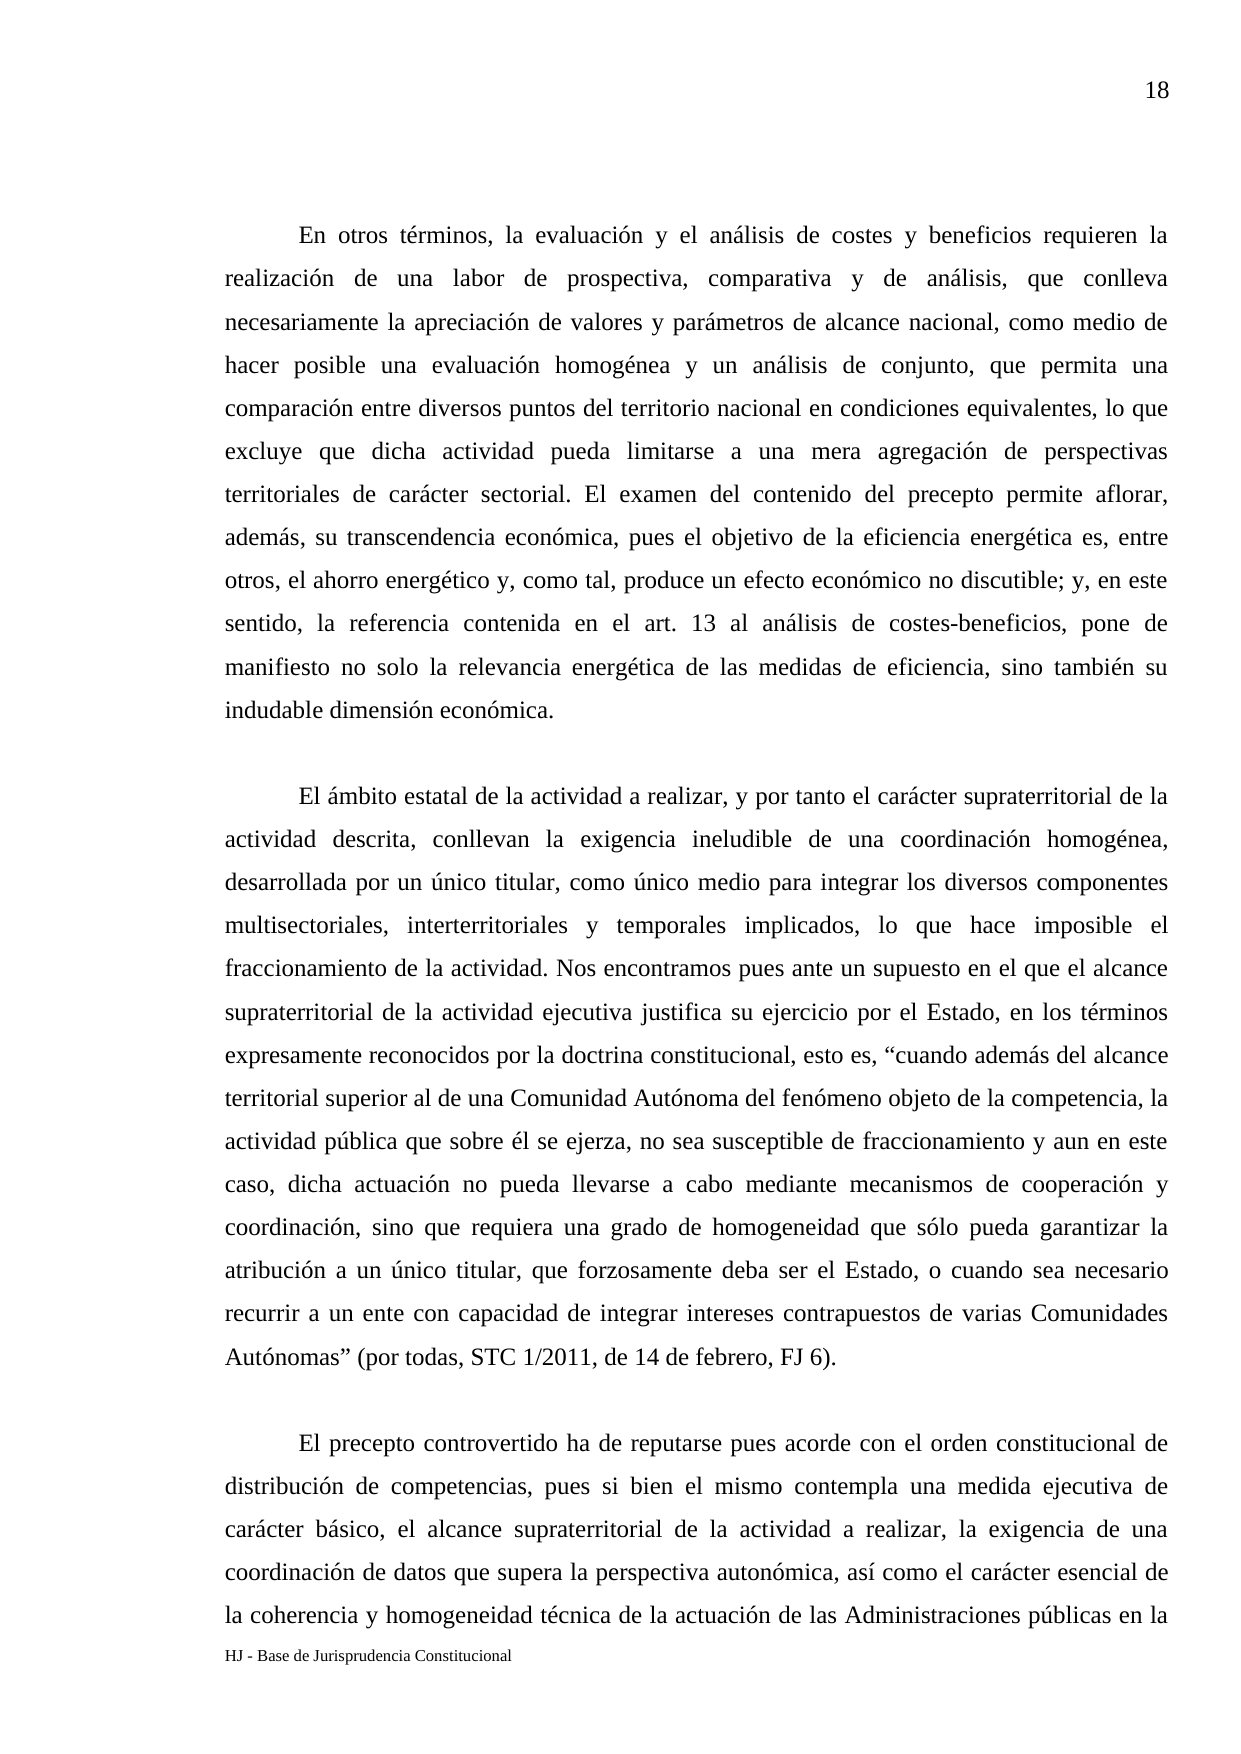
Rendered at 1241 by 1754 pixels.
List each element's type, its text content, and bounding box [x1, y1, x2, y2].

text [224, 1428, 1169, 1629]
text En otros términos, la evaluación y el análisis de costes y beneficios requieren la realización de una labor de prospectiva, comparativa y de análisis, que conlleva necesariamente la apreciación de valores y parámetros de alcance nacional, como medio de hacer posible una evaluación homogénea y un análisis de conjunto, que permita una comparación entre diversos puntos del territorio nacional en condiciones equivalentes, lo que excluye que dicha actividad pueda limitarse a una mera agregación de perspectivas territoriales de carácter sectorial. El examen del contenido del precepto permite aflorar, además, su transcendencia económica, pues el objetivo de la eficiencia energética es, entre otros, el ahorro energético y, como tal, produce un efecto económico no discutible; y, en este sentido, la referencia contenida en el art. 13 al análisis de costes-beneficios, pone de manifiesto no solo la relevancia energética de las medidas de eficiencia, sino también su indudable dimensión económica. [224, 220, 1169, 723]
text El ámbito estatal de la actividad a realizar, y por tanto el carácter supraterritorial de la actividad descrita, conllevan la exigencia ineludible de una coordinación homogénea, desarrollada por un único titular, como único medio para integrar los diversos componentes multisectoriales, interterritoriales y temporales implicados, lo que hace imposible el fraccionamiento de la actividad. Nos encontramos pues ante un supuesto en el que el alcance supraterritorial de la actividad ejecutiva justifica su ejercicio por el Estado, en los términos expresamente reconocidos por la doctrina constitucional, esto es, “cuando además del alcance territorial superior al de una Comunidad Autónoma del fenómeno objeto de la competencia, la actividad pública que sobre él se ejerza, no sea susceptible de fraccionamiento y aun en este caso, dicha actuación no pueda llevarse a cabo mediante mecanismos de cooperación y coordinación, sino que requiera una grado de homogeneidad que sólo pueda garantizar la atribución a un único titular, que forzosamente deba ser el Estado, o cuando sea necesario recurrir a un ente con capacidad de integrar intereses contrapuestos de varias Comunidades Autónomas” (por todas, STC 1/2011, de 14 de febrero, FJ 6). [224, 781, 1169, 1370]
